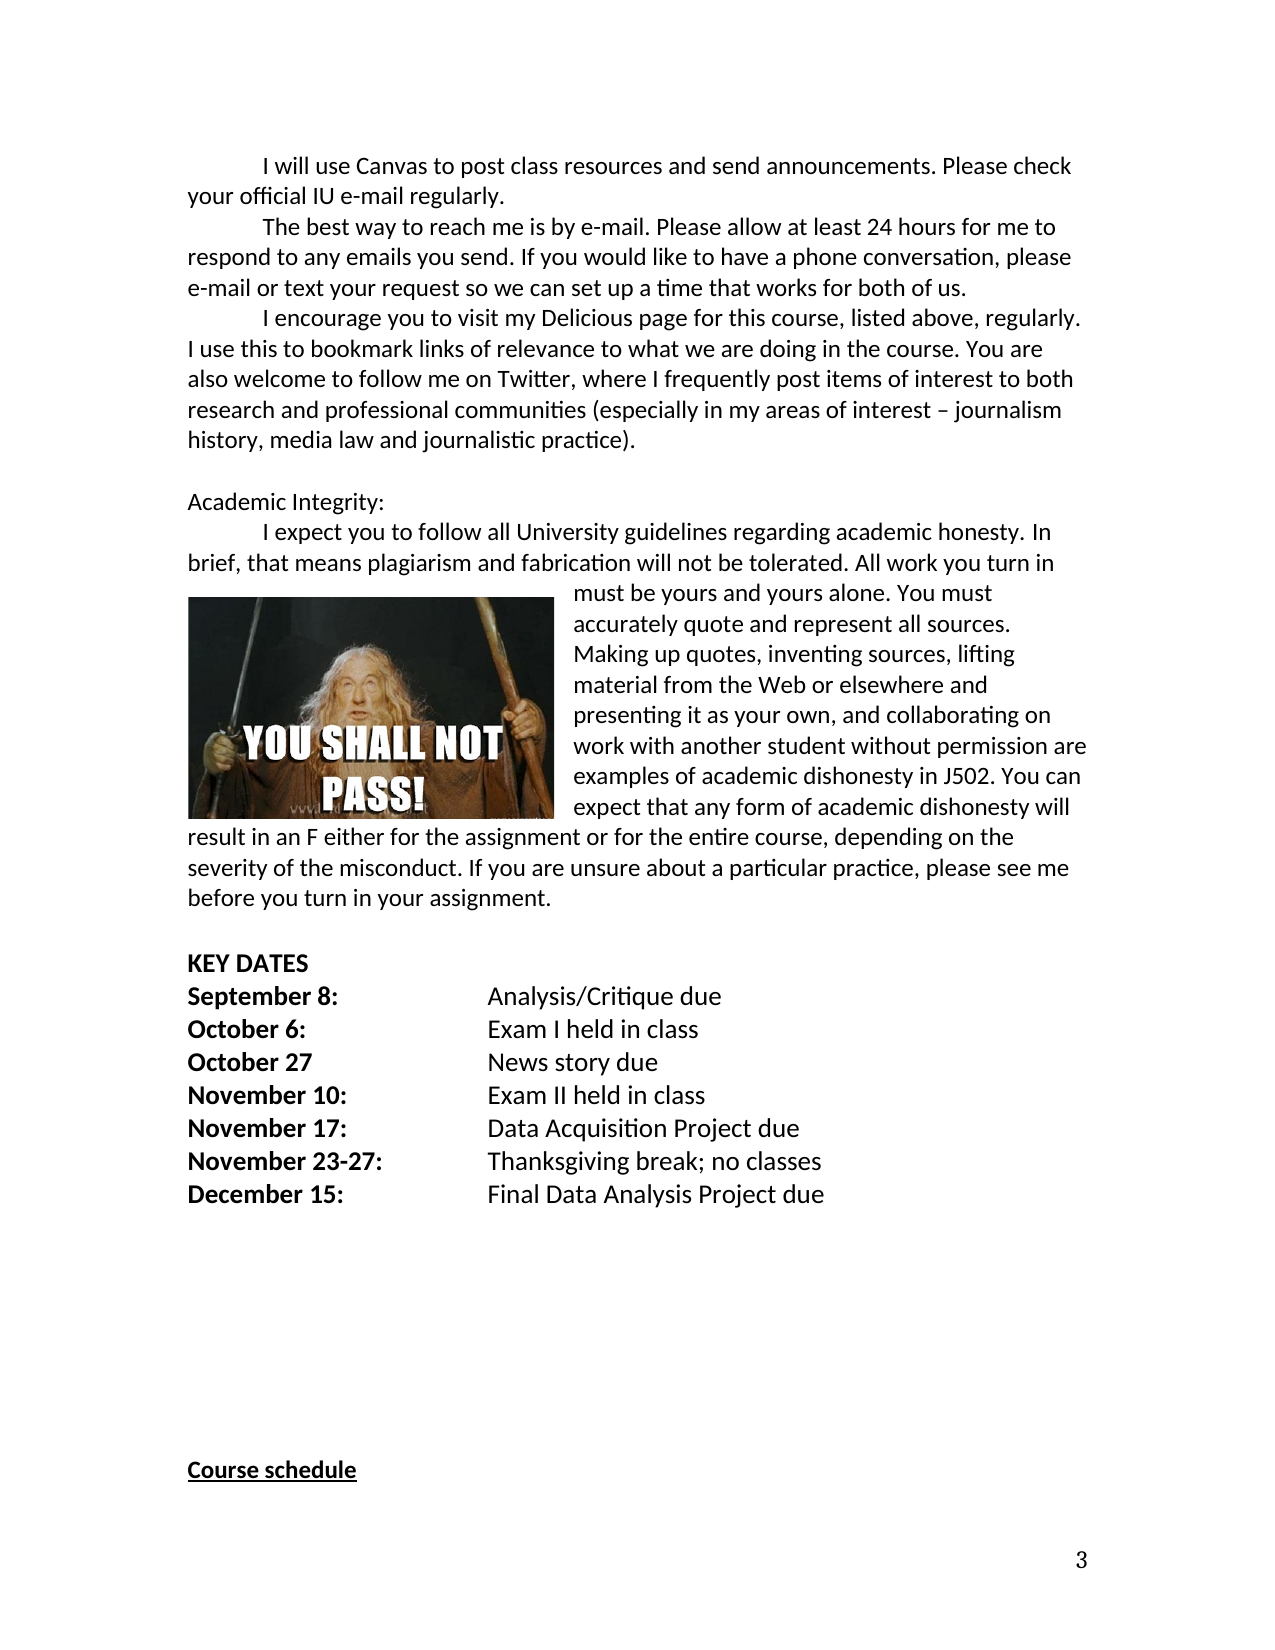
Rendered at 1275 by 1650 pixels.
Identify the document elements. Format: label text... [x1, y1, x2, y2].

text October 27 News story due [187, 1045, 1087, 1078]
text October 6: Exam I held in class [187, 1012, 1087, 1045]
text November 23-27: Thanksgiving break; no classes [187, 1144, 1087, 1177]
text November 10: Exam II held in class [187, 1078, 1087, 1111]
text November 17: Data Acquisition Project due [187, 1111, 1087, 1144]
picture [187, 597, 554, 819]
text KEY DATES [187, 946, 1087, 979]
text I will use Canvas to post class resources and send announcements. Please check your official IU e-mail regularly. [187, 150, 1087, 211]
text December 15: Final Data Analysis Project due [187, 1177, 1087, 1210]
text The best way to reach me is by e-mail. Please allow at least 24 hours for me to respond to any emails you send. If you would like to have a phone conversation, please e-mail or text your request so we can set up a time that works for both of us. [187, 211, 1087, 303]
text September 8: Analysis/Critique due [187, 979, 1087, 1012]
text I encourage you to visit my Delicious page for this course, listed above, regularly. I use this to bookmark links of relevance to what we are doing in the course. You are also welcome to follow me on Twitter, where I frequently post items of interest to both research and professional communities (especially in my areas of interest – journalism history, media law and journalistic practice). [187, 303, 1087, 455]
text Course schedule [187, 1454, 1087, 1485]
text I expect you to follow all University guidelines regarding academic honesty. In brief, that means plagiarism and fabrication will not be tolerated. All work you turn in must be yours and yours alone. You must accurately quote and represent all sources. Making up quotes, inventing sources, lifting material from the Web or elsewhere and presenting it as your own, and collaborating on work with another student without permission are examples of academic dishonesty in J502. You can expect that any form of academic dishonesty will result in an F either for the assignment or for the entire course, depending on the severity of the misconduct. If you are unsure about a particular practice, please see me before you turn in your assignment. [187, 516, 1087, 913]
text Academic Integrity: [187, 486, 1087, 516]
